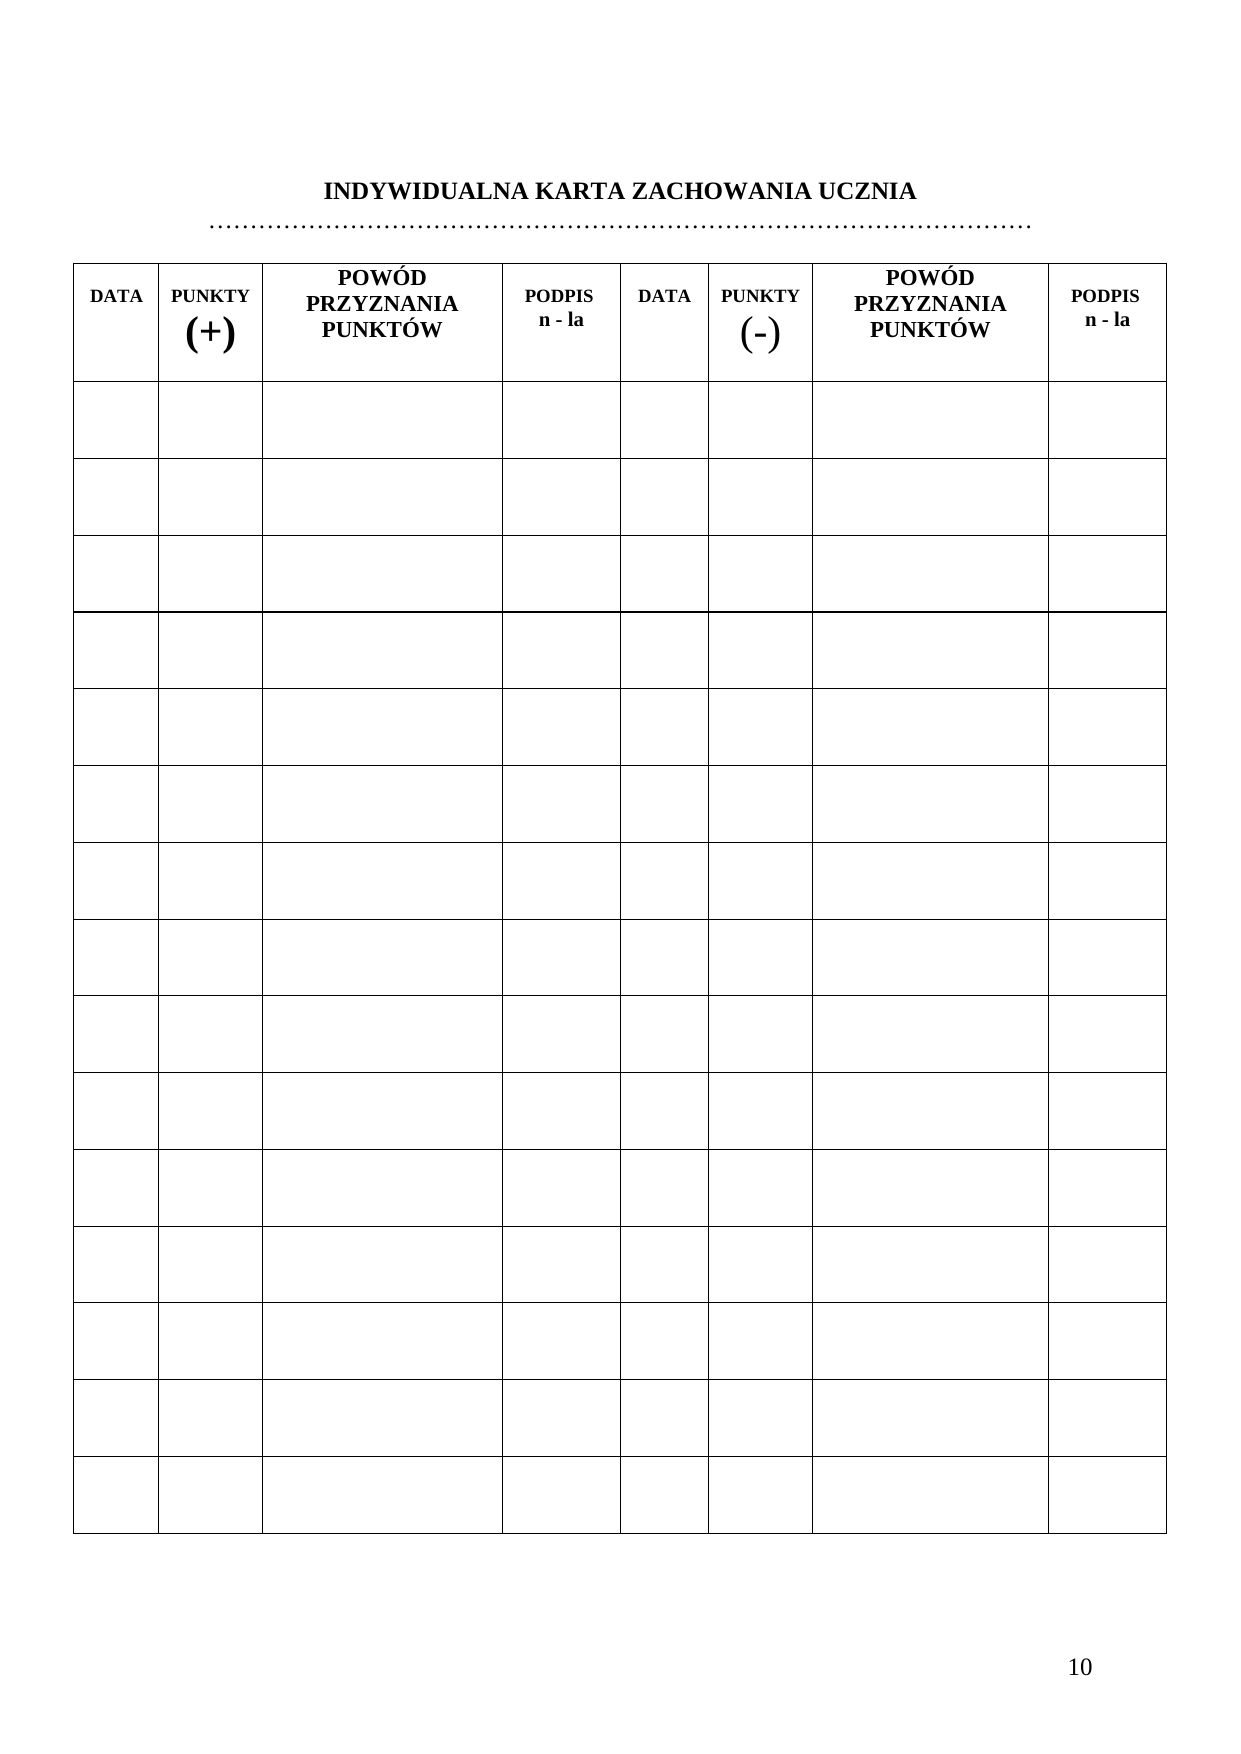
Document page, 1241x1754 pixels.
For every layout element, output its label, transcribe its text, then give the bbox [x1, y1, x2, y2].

table_cell [813, 1073, 1048, 1149]
table_cell [1049, 920, 1166, 995]
table_cell [709, 536, 812, 611]
table_cell [74, 766, 158, 842]
table_cell [159, 920, 262, 995]
table_cell [263, 1303, 502, 1379]
table_cell [159, 613, 262, 688]
table_cell [74, 920, 158, 995]
table_header POWÓD PRZYZNANIA PUNKTÓW [263, 264, 502, 381]
table_cell [813, 1150, 1048, 1226]
table_cell [621, 920, 708, 995]
table_cell [1049, 382, 1166, 458]
table_cell [1049, 613, 1166, 688]
table_cell [74, 613, 158, 688]
table_cell [813, 1303, 1048, 1379]
table_cell [159, 766, 262, 842]
table_header PUNKTY (+) [159, 264, 262, 381]
table_cell [621, 1150, 708, 1226]
table_cell [621, 1073, 708, 1149]
table_cell [503, 1150, 620, 1226]
table_cell [813, 1457, 1048, 1533]
table_cell [503, 1227, 620, 1302]
table_cell [263, 382, 502, 458]
table_cell [159, 382, 262, 458]
table_cell [1049, 1380, 1166, 1456]
table_cell [621, 1380, 708, 1456]
table_cell [709, 1380, 812, 1456]
table_cell [621, 689, 708, 765]
table_cell [263, 1150, 502, 1226]
table_cell [1049, 536, 1166, 611]
table_cell [621, 843, 708, 918]
table_cell [74, 1303, 158, 1379]
table_cell [709, 920, 812, 995]
table_cell [74, 1150, 158, 1226]
table_cell [813, 920, 1048, 995]
table_header PODPIS n - la [1049, 264, 1166, 381]
table_cell [709, 613, 812, 688]
table_cell [503, 536, 620, 611]
table_cell [1049, 1303, 1166, 1379]
table_cell [709, 1303, 812, 1379]
table_cell [1049, 1227, 1166, 1302]
table_cell [74, 536, 158, 611]
table_cell [503, 382, 620, 458]
table_cell [263, 1380, 502, 1456]
table_cell [263, 689, 502, 765]
table_cell [813, 766, 1048, 842]
table_cell [74, 1457, 158, 1533]
table_cell [263, 843, 502, 918]
table_cell [159, 1073, 262, 1149]
table_cell [503, 613, 620, 688]
table_cell [503, 843, 620, 918]
table_cell [263, 613, 502, 688]
table_header DATA [621, 264, 708, 381]
table_cell [1049, 1457, 1166, 1533]
table_cell [621, 1303, 708, 1379]
text ……………………………………………………………………………………… [148, 205, 1093, 234]
table_cell [263, 1227, 502, 1302]
table_cell [621, 459, 708, 534]
table_cell [1049, 1073, 1166, 1149]
table_cell [813, 843, 1048, 918]
table_cell [503, 1303, 620, 1379]
table_cell [813, 536, 1048, 611]
table_cell [263, 920, 502, 995]
table_cell [621, 536, 708, 611]
table_cell [813, 459, 1048, 534]
table_cell [503, 1073, 620, 1149]
table_cell [159, 536, 262, 611]
table_cell [709, 689, 812, 765]
table_cell [159, 1457, 262, 1533]
table_cell [74, 1227, 158, 1302]
table_cell [159, 1227, 262, 1302]
table_cell [503, 459, 620, 534]
table_cell [263, 536, 502, 611]
table_cell [503, 1457, 620, 1533]
table_cell [503, 1380, 620, 1456]
table_cell [1049, 459, 1166, 534]
table_cell [74, 689, 158, 765]
table_cell [1049, 843, 1166, 918]
table_cell [621, 1457, 708, 1533]
table_cell [709, 459, 812, 534]
table_cell [263, 459, 502, 534]
table_cell [813, 689, 1048, 765]
table_cell [503, 920, 620, 995]
table_cell [709, 1227, 812, 1302]
table_header PUNKTY (-) [709, 264, 812, 381]
table_cell [159, 1303, 262, 1379]
table_cell [263, 996, 502, 1072]
table_cell [813, 382, 1048, 458]
table_cell [621, 766, 708, 842]
table_cell [813, 996, 1048, 1072]
table_cell [159, 843, 262, 918]
table_cell [159, 459, 262, 534]
text INDYWIDUALNA KARTA ZACHOWANIA UCZNIA [148, 176, 1093, 205]
table_cell [709, 1073, 812, 1149]
table_cell [813, 1380, 1048, 1456]
table_header POWÓD PRZYZNANIA PUNKTÓW [813, 264, 1048, 381]
table_cell [74, 843, 158, 918]
table_cell [159, 996, 262, 1072]
table_cell [1049, 766, 1166, 842]
table_cell [709, 1457, 812, 1533]
table_header PODPIS n - la [503, 264, 620, 381]
table_header DATA [74, 264, 158, 381]
table_cell [263, 766, 502, 842]
table_cell [621, 382, 708, 458]
table_cell [74, 996, 158, 1072]
table_cell [263, 1073, 502, 1149]
table_cell [74, 382, 158, 458]
table_cell [709, 766, 812, 842]
table_cell [709, 996, 812, 1072]
table_cell [159, 689, 262, 765]
table_cell [1049, 996, 1166, 1072]
table_cell [74, 459, 158, 534]
table_cell [263, 1457, 502, 1533]
table_cell [503, 689, 620, 765]
table_cell [74, 1073, 158, 1149]
table_cell [159, 1150, 262, 1226]
table_cell [1049, 1150, 1166, 1226]
table_cell [621, 996, 708, 1072]
table_cell [503, 766, 620, 842]
table_cell [621, 613, 708, 688]
table_cell [74, 1380, 158, 1456]
table_cell [1049, 689, 1166, 765]
table_cell [503, 996, 620, 1072]
table_cell [709, 1150, 812, 1226]
table_cell [621, 1227, 708, 1302]
table_cell [709, 843, 812, 918]
table_cell [159, 1380, 262, 1456]
table_cell [813, 613, 1048, 688]
table_cell [813, 1227, 1048, 1302]
table_cell [709, 382, 812, 458]
